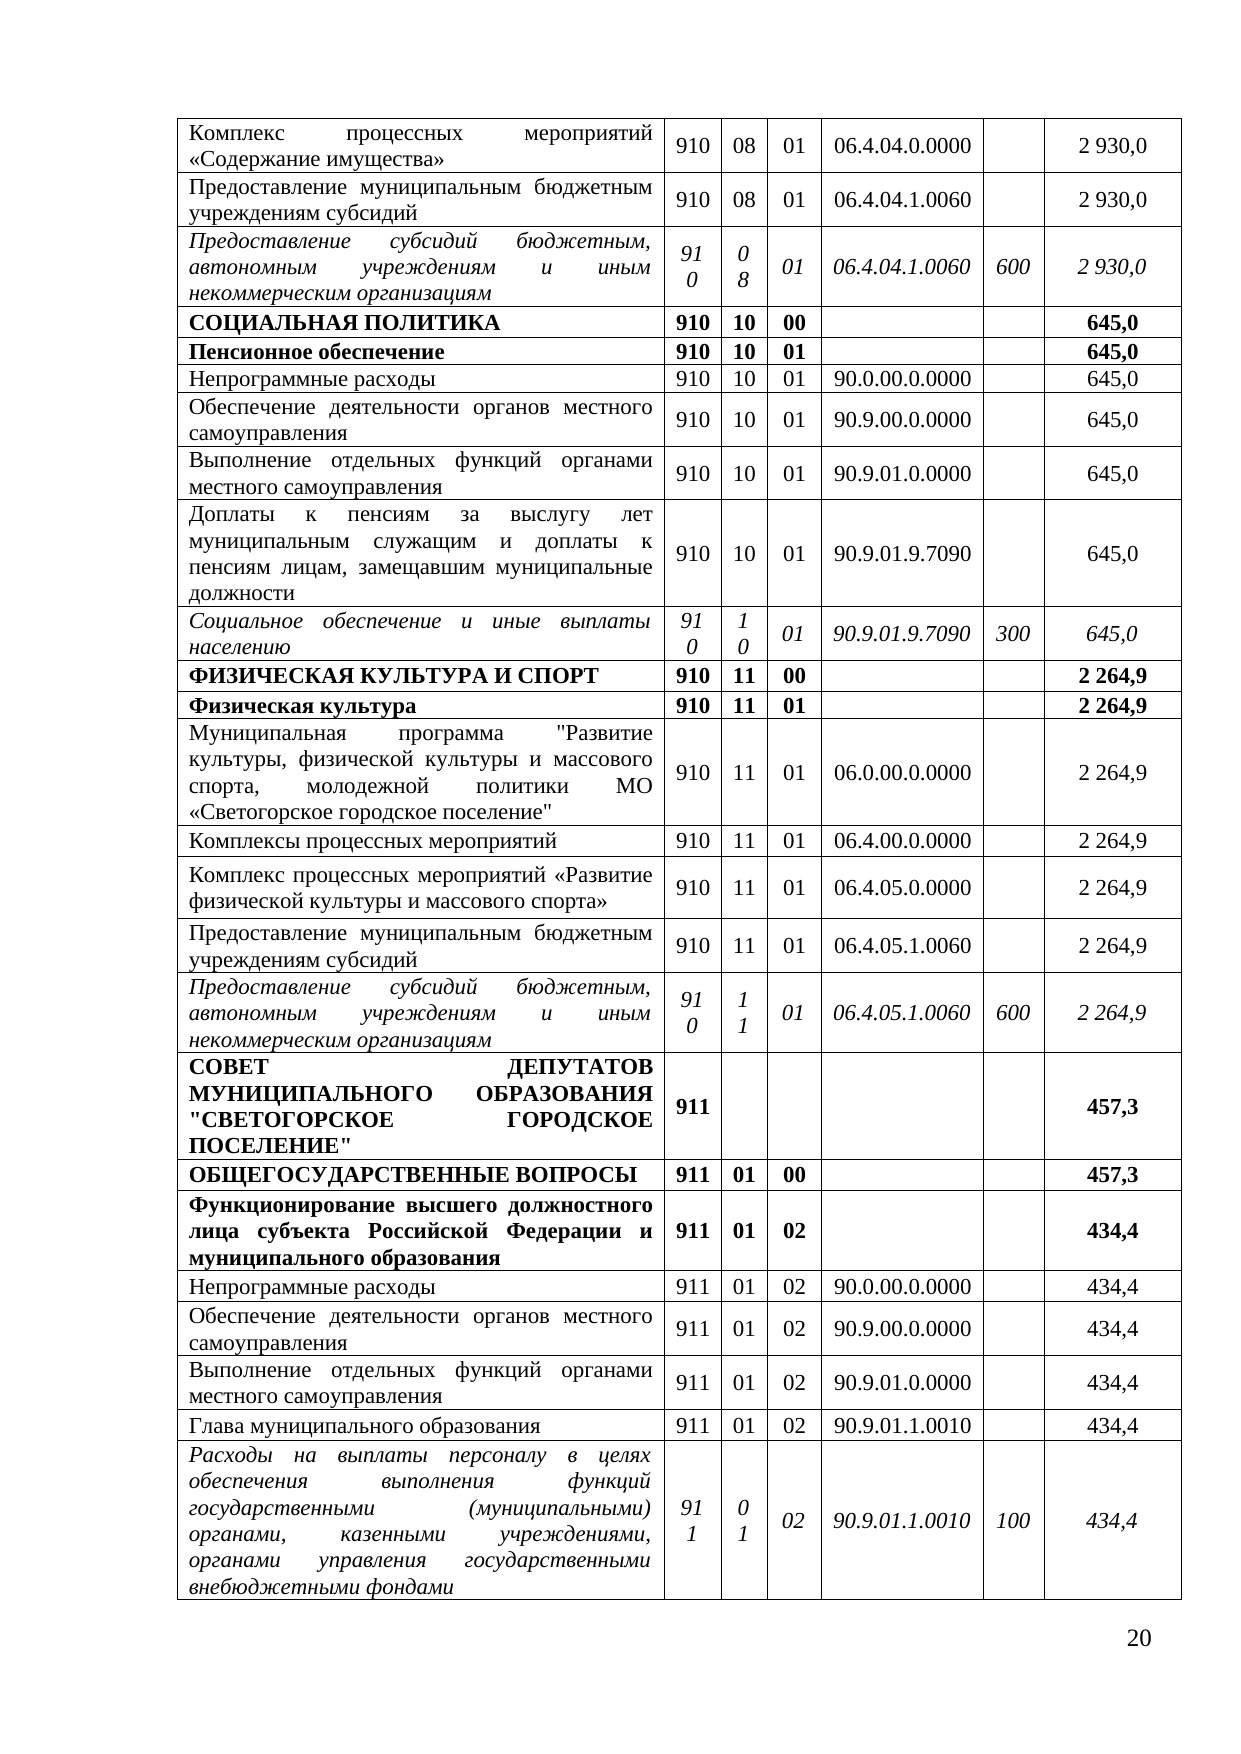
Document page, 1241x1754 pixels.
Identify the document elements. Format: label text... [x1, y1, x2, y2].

table_cell [984, 119, 1044, 172]
table_cell Физическая культура [178, 692, 664, 718]
table_cell 600 [984, 973, 1044, 1052]
table_cell [984, 692, 1044, 718]
table_cell [984, 1410, 1044, 1440]
table_cell 90.9.01.9.7090 [822, 607, 983, 659]
table_cell [984, 661, 1044, 691]
table_cell 911 [665, 1053, 721, 1159]
table_cell 11 [722, 661, 767, 691]
table_cell ОБЩЕГОСУДАРСТВЕННЫЕ ВОПРОСЫ [178, 1160, 664, 1190]
table_cell 01 [768, 500, 821, 606]
table_cell 90.9.01.1.0010 [822, 1441, 983, 1599]
table_cell 2 264,9 [1045, 857, 1181, 918]
table_cell 910 [665, 607, 721, 659]
table_cell Пенсионное обеспечение [178, 338, 664, 364]
table_cell 00 [768, 661, 821, 691]
table_cell 434,4 [1045, 1302, 1181, 1355]
table_cell 01 [722, 1271, 767, 1301]
table_cell 457,3 [1045, 1160, 1181, 1190]
table_cell 01 [722, 1410, 767, 1440]
table_cell Глава муниципального образования [178, 1410, 664, 1440]
table_cell [822, 1160, 983, 1190]
table_cell [984, 307, 1044, 337]
table_cell 645,0 [1045, 500, 1181, 606]
table_cell 10 [722, 447, 767, 499]
table_cell [822, 1053, 983, 1159]
table_cell 911 [665, 1356, 721, 1409]
table_cell 100 [984, 1441, 1044, 1599]
table_cell 01 [768, 338, 821, 364]
table_cell 01 [768, 119, 821, 172]
table_cell 911 [665, 1271, 721, 1301]
table_cell 06.4.05.1.0060 [822, 973, 983, 1052]
table_cell Муниципальная программа "Развитие культуры, физической культуры и массового спорта, молодежной политики МО «Светогорское городское поселение" [178, 719, 664, 824]
table_cell 645,0 [1045, 607, 1181, 659]
table_cell 01 [768, 973, 821, 1052]
table_cell 01 [768, 857, 821, 918]
table_cell 911 [665, 1191, 721, 1270]
table_cell [722, 1053, 767, 1159]
table_cell 01 [768, 919, 821, 972]
table_cell 01 [722, 1441, 767, 1599]
table_cell Доплаты к пенсиям за выслугу лет муниципальным служащим и доплаты к пенсиям лицам, замещавшим муниципальные должности [178, 500, 664, 606]
table_cell Предоставление муниципальным бюджетным учреждениям субсидий [178, 919, 664, 972]
table_cell [984, 1053, 1044, 1159]
table_cell 11 [722, 919, 767, 972]
table_cell СОВЕТ ДЕПУТАТОВ МУНИЦИПАЛЬНОГО ОБРАЗОВАНИЯ "СВЕТОГОРСКОЕ ГОРОДСКОЕ ПОСЕЛЕНИЕ" [178, 1053, 664, 1159]
table_cell 910 [665, 119, 721, 172]
table_cell 01 [768, 692, 821, 718]
table_cell [822, 1191, 983, 1270]
table_cell [984, 919, 1044, 972]
table_cell Расходы на выплаты персоналу в целях обеспечения выполнения функций государственными (муниципальными) органами, казенными учреждениями, органами управления государственными внебюджетными фондами [178, 1441, 664, 1599]
table_cell 910 [665, 661, 721, 691]
table_cell Предоставление муниципальным бюджетным учреждениям субсидий [178, 173, 664, 226]
table_cell 910 [665, 307, 721, 337]
table_cell 2 264,9 [1045, 661, 1181, 691]
table_cell 910 [665, 692, 721, 718]
table_cell 01 [768, 365, 821, 392]
table_cell 910 [665, 826, 721, 856]
table_cell 08 [722, 119, 767, 172]
table_cell Непрограммные расходы [178, 365, 664, 392]
table_cell 434,4 [1045, 1441, 1181, 1599]
table_cell 910 [665, 447, 721, 499]
table_cell 02 [768, 1191, 821, 1270]
table_cell [984, 173, 1044, 226]
table_cell 06.4.04.0.0000 [822, 119, 983, 172]
table_cell 910 [665, 719, 721, 824]
table_cell [984, 1271, 1044, 1301]
table_cell 01 [722, 1160, 767, 1190]
table_cell 01 [768, 393, 821, 446]
table_cell Предоставление субсидий бюджетным, автономным учреждениям и иным некоммерческим организациям [178, 227, 664, 306]
table_cell [984, 826, 1044, 856]
table_cell 911 [665, 1302, 721, 1355]
table_cell 911 [665, 1160, 721, 1190]
table_cell [822, 692, 983, 718]
table_cell 11 [722, 692, 767, 718]
table_cell 2 264,9 [1045, 692, 1181, 718]
table_cell [984, 1191, 1044, 1270]
table_cell 90.9.00.0.0000 [822, 393, 983, 446]
table_cell 11 [722, 826, 767, 856]
table_cell [984, 500, 1044, 606]
table_cell Функционирование высшего должностного лица субъекта Российской Федерации и муниципального образования [178, 1191, 664, 1270]
table_cell [822, 338, 983, 364]
table_cell 10 [722, 338, 767, 364]
table_cell 06.4.04.1.0060 [822, 227, 983, 306]
table_cell [768, 1053, 821, 1159]
table_cell 06.4.00.0.0000 [822, 826, 983, 856]
table_cell 10 [722, 393, 767, 446]
table_cell [984, 447, 1044, 499]
table_cell Комплекс процессных мероприятий «Содержание имущества» [178, 119, 664, 172]
table_cell 06.4.04.1.0060 [822, 173, 983, 226]
table_cell 08 [722, 173, 767, 226]
table_cell 90.0.00.0.0000 [822, 1271, 983, 1301]
table_cell 2 930,0 [1045, 227, 1181, 306]
table_cell 90.9.01.0.0000 [822, 447, 983, 499]
table_cell [984, 365, 1044, 392]
table_cell 910 [665, 173, 721, 226]
table_cell Комплексы процессных мероприятий [178, 826, 664, 856]
table_cell 02 [768, 1410, 821, 1440]
table_cell 01 [722, 1356, 767, 1409]
table_cell 434,4 [1045, 1191, 1181, 1270]
table_cell 90.9.01.1.0010 [822, 1410, 983, 1440]
table_cell 90.0.00.0.0000 [822, 365, 983, 392]
table_cell 910 [665, 227, 721, 306]
table_cell 645,0 [1045, 393, 1181, 446]
table_cell 02 [768, 1271, 821, 1301]
table_cell 06.4.05.0.0000 [822, 857, 983, 918]
table_cell 10 [722, 607, 767, 659]
table_cell 08 [722, 227, 767, 306]
table_cell 10 [722, 500, 767, 606]
table_cell 02 [768, 1441, 821, 1599]
table_cell 2 930,0 [1045, 119, 1181, 172]
table_cell 645,0 [1045, 365, 1181, 392]
table_cell Комплекс процессных мероприятий «Развитие физической культуры и массового спорта» [178, 857, 664, 918]
table_cell 90.9.01.9.7090 [822, 500, 983, 606]
table_cell 90.9.00.0.0000 [822, 1302, 983, 1355]
table_cell 457,3 [1045, 1053, 1181, 1159]
table_cell 02 [768, 1356, 821, 1409]
table_cell 2 264,9 [1045, 826, 1181, 856]
table_cell 910 [665, 857, 721, 918]
table_cell ФИЗИЧЕСКАЯ КУЛЬТУРА И СПОРТ [178, 661, 664, 691]
table_cell 2 264,9 [1045, 719, 1181, 824]
table_cell 02 [768, 1302, 821, 1355]
table_cell [984, 857, 1044, 918]
table_cell [822, 307, 983, 337]
table_cell [984, 1356, 1044, 1409]
table_cell Непрограммные расходы [178, 1271, 664, 1301]
table_cell [984, 338, 1044, 364]
table_cell 01 [722, 1302, 767, 1355]
table_cell 911 [665, 1410, 721, 1440]
table_cell 911 [665, 1441, 721, 1599]
table_cell 910 [665, 338, 721, 364]
table_cell 06.0.00.0.0000 [822, 719, 983, 824]
table_cell 01 [768, 447, 821, 499]
table_cell 645,0 [1045, 307, 1181, 337]
table_cell 434,4 [1045, 1356, 1181, 1409]
table_cell 434,4 [1045, 1271, 1181, 1301]
table_cell 01 [768, 719, 821, 824]
table_cell 01 [768, 227, 821, 306]
table_cell 10 [722, 365, 767, 392]
table_cell [984, 1160, 1044, 1190]
table_cell [984, 719, 1044, 824]
table_cell 2 264,9 [1045, 973, 1181, 1052]
table_cell Обеспечение деятельности органов местного самоуправления [178, 393, 664, 446]
table_cell 600 [984, 227, 1044, 306]
table_cell 2 930,0 [1045, 173, 1181, 226]
table_cell 01 [768, 173, 821, 226]
table_cell СОЦИАЛЬНАЯ ПОЛИТИКА [178, 307, 664, 337]
table_cell Предоставление субсидий бюджетным, автономным учреждениям и иным некоммерческим организациям [178, 973, 664, 1052]
table_cell 11 [722, 973, 767, 1052]
table_cell 06.4.05.1.0060 [822, 919, 983, 972]
table_cell 00 [768, 1160, 821, 1190]
table_cell 01 [768, 826, 821, 856]
table_cell 645,0 [1045, 338, 1181, 364]
table_cell 90.9.01.0.0000 [822, 1356, 983, 1409]
table_cell 910 [665, 365, 721, 392]
table_cell 910 [665, 919, 721, 972]
table_cell 11 [722, 719, 767, 824]
table_cell 910 [665, 393, 721, 446]
table_cell 2 264,9 [1045, 919, 1181, 972]
table_cell [984, 393, 1044, 446]
table_cell Выполнение отдельных функций органами местного самоуправления [178, 447, 664, 499]
table_cell 300 [984, 607, 1044, 659]
table_cell 01 [768, 607, 821, 659]
table_cell 11 [722, 857, 767, 918]
table_cell 910 [665, 973, 721, 1052]
table_cell 434,4 [1045, 1410, 1181, 1440]
table_cell Социальное обеспечение и иные выплаты населению [178, 607, 664, 659]
table_cell [984, 1302, 1044, 1355]
table_cell 01 [722, 1191, 767, 1270]
table_cell 645,0 [1045, 447, 1181, 499]
table_cell 10 [722, 307, 767, 337]
table_cell 910 [665, 500, 721, 606]
table_cell Обеспечение деятельности органов местного самоуправления [178, 1302, 664, 1355]
table_cell 00 [768, 307, 821, 337]
table_cell [822, 661, 983, 691]
table_cell Выполнение отдельных функций органами местного самоуправления [178, 1356, 664, 1409]
